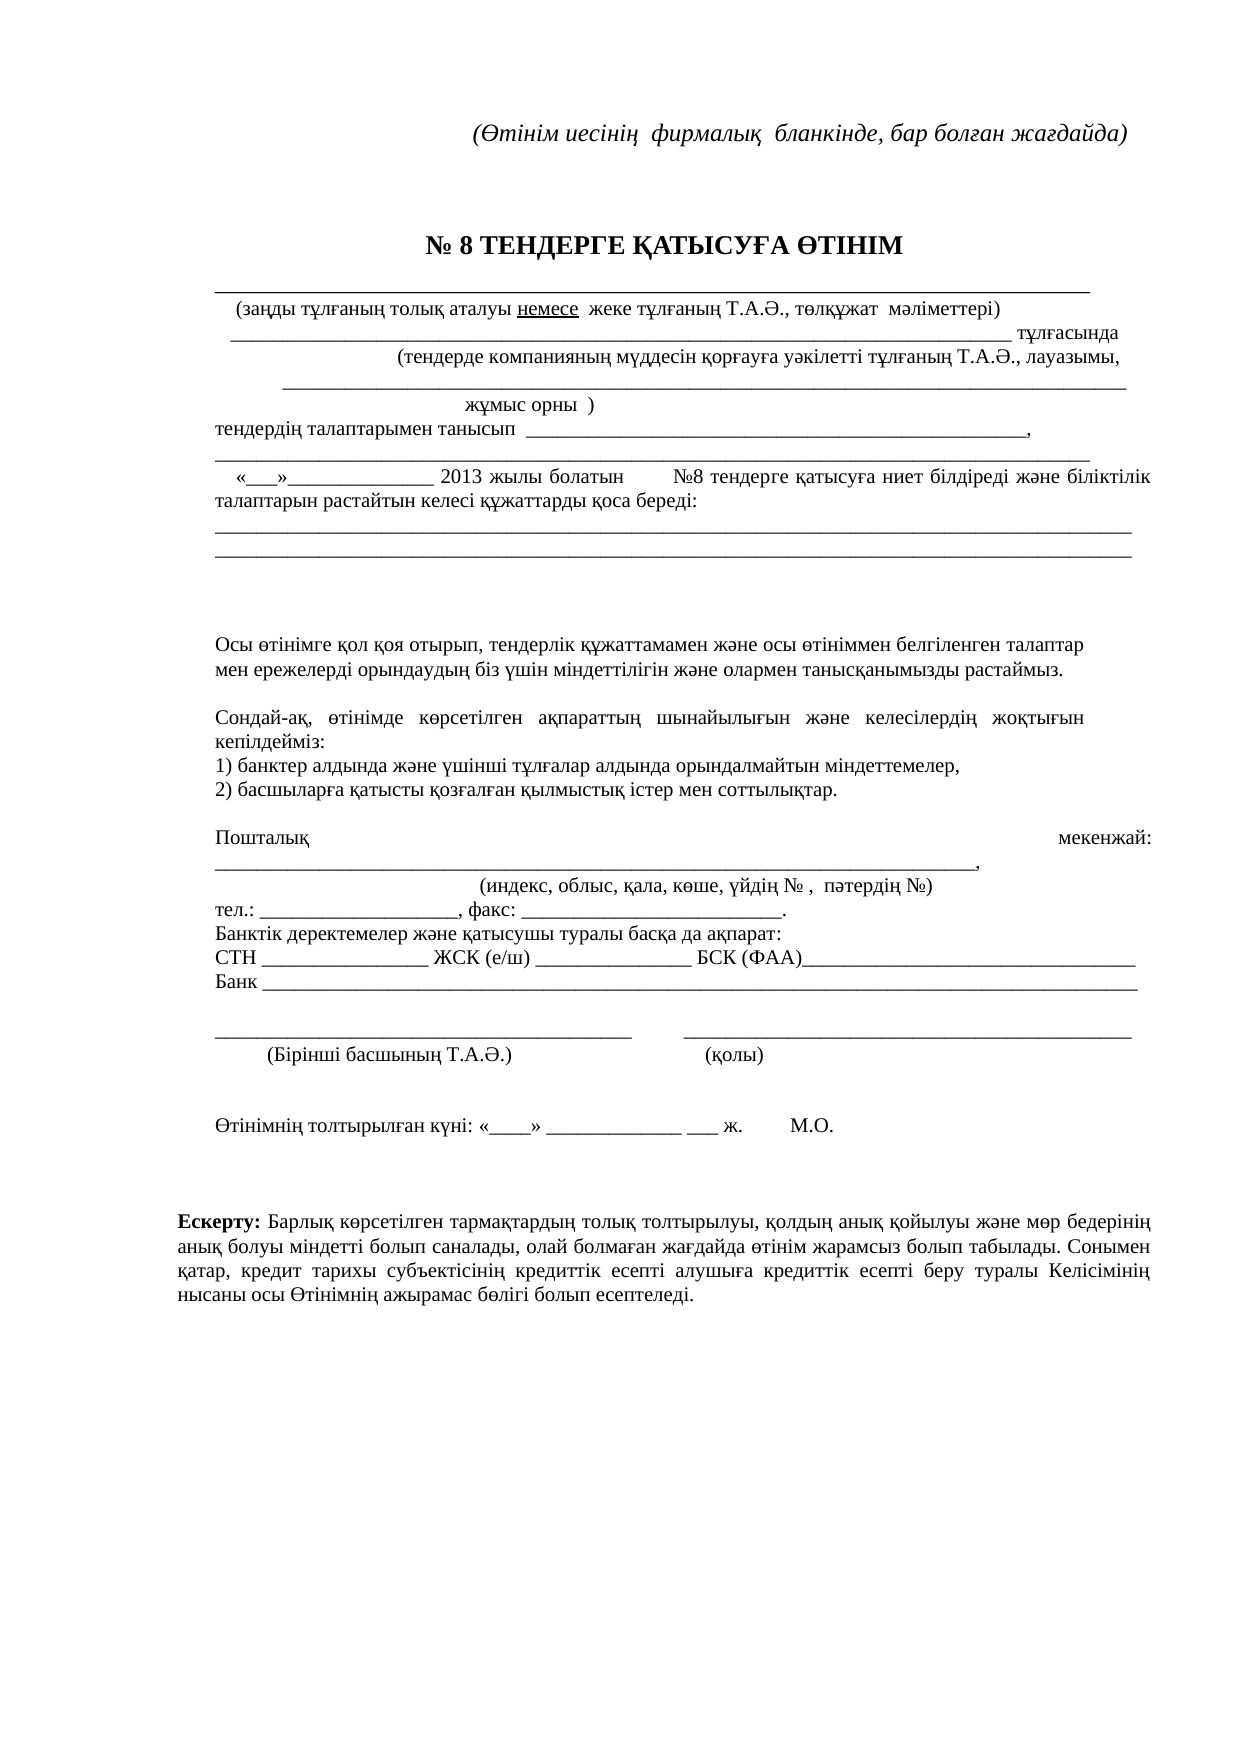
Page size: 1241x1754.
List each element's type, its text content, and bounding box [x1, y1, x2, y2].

text Сондай-ақ, өтінімде көрсетілген ақпараттың шынайылығын және келесілердің жоқтығын кепілдейміз: [215, 704, 1085, 753]
text ________________________________________________________________________________________ [215, 512, 1152, 536]
text ________________________________________ ___________________________________________ [215, 1017, 1152, 1041]
text жұмыс орны ) [215, 392, 1152, 416]
text _________________________________________________________________________________ [215, 368, 1152, 392]
text (индекс, облыс, қала, көше, үйдің № , пәтердің №) [177, 873, 1152, 897]
text 1) банктер алдында және үшінші тұлғалар алдында орындалмайтын міндеттемелер, [215, 753, 1085, 777]
text «___»______________ 2013 жылы болатын №8 тендерге қатысуға ниет білдіреді және біліктілік талаптарын растайтын келесі құжаттарды қоса береді: [215, 464, 1152, 512]
text тел.: ___________________, факс: _________________________. [215, 897, 1152, 921]
text Банктік деректемелер және қатысушы туралы басқа да ақпарат: [215, 921, 1152, 945]
text Пошталық мекенжай: _________________________________________________________________________, [215, 825, 1152, 873]
text (Бірінші басшының Т.А.Ә.) (қолы) [215, 1041, 1152, 1066]
text (заңды тұлғаның толық аталуы немесе жеке тұлғаның Т.А.Ә., төлқұжат мәліметтері) [215, 296, 1152, 319]
subtitle № 8 ТЕНДЕРГЕ ҚАТЫСУҒА ӨТІНІМ [177, 229, 1152, 261]
text ________________________________________________________________________________________ [215, 536, 1152, 560]
text ____________________________________________________________________________________ [215, 440, 1152, 464]
text ___________________________________________________________________________ тұлғасында [215, 319, 1152, 344]
text 2) басшыларға қатысты қозғалған қылмыстық істер мен соттылықтар. [215, 777, 1085, 801]
text Өтінімнің толтырылған күні: «____» _____________ ___ ж. М.О. [215, 1113, 1152, 1137]
text Осы өтінімге қол қоя отырып, тендерлік құжаттамамен және осы өтініммен белгіленген талаптар мен ережелерді орындаудың біз үшін міндеттілігін және олармен танысқанымызды растаймыз. [215, 632, 1085, 681]
text тендердің талаптарымен танысып ________________________________________________, [215, 416, 1152, 440]
text Банк ____________________________________________________________________________________ [215, 969, 1152, 993]
text ______________________________________________________________________ [215, 267, 1093, 296]
text СТН ________________ ЖСК (е/ш) _______________ БСК (ФАА)________________________________ [215, 945, 1152, 969]
list (Өтінім иесінің фирмалық бланкінде, бар болған жағдайда) [443, 118, 1160, 147]
text Ескерту: Барлық көрсетілген тармақтардың толық толтырылуы, қолдың анық қойылуы және мөр бедерінің анық болуы міндетті болып саналады, олай болмаған жағдайда өтінім жарамсыз болып табылады. Сонымен қатар, кредит тарихы субъектісінің кредиттік есепті алушыға кредиттік есепті беру туралы Келісімінің нысаны осы Өтінімнің ажырамас бөлігі болып есептеледі. [177, 1209, 1152, 1306]
text (тендерде компанияның мүддесін қорғауға уәкілетті тұлғаның Т.А.Ә., лауазымы, [215, 344, 1152, 368]
